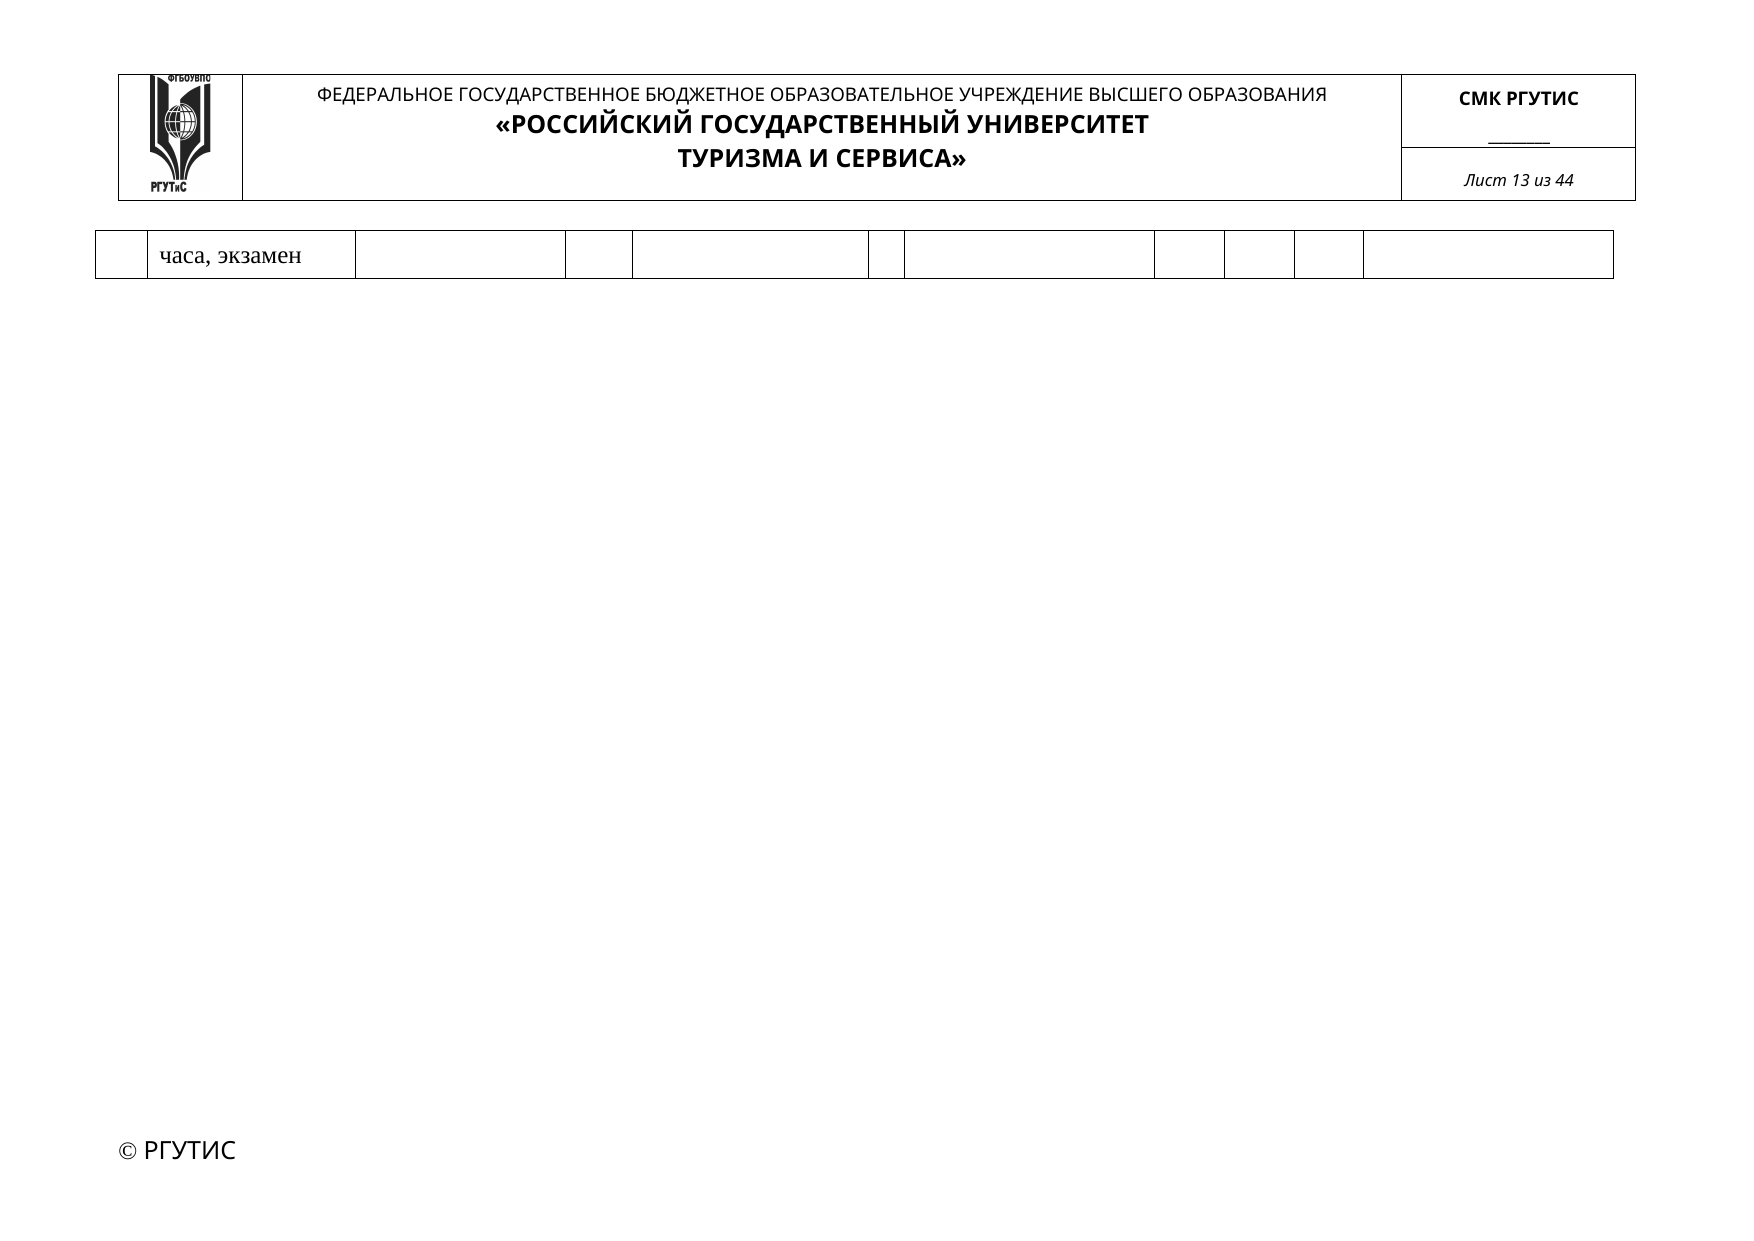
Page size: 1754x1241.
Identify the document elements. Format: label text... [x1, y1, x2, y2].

table_cell [633, 231, 868, 277]
table_cell Промежуточная аттестация – 2 часа, экзамен [148, 231, 355, 277]
table_cell [905, 231, 1154, 277]
table_cell [566, 231, 632, 277]
table_cell [1155, 231, 1224, 277]
table_cell [356, 231, 565, 277]
table_cell [1364, 231, 1613, 277]
table_cell [1225, 231, 1294, 277]
table_cell [96, 231, 147, 277]
table_cell [869, 231, 904, 277]
picture [150, 75, 211, 192]
table_cell [1295, 231, 1363, 277]
